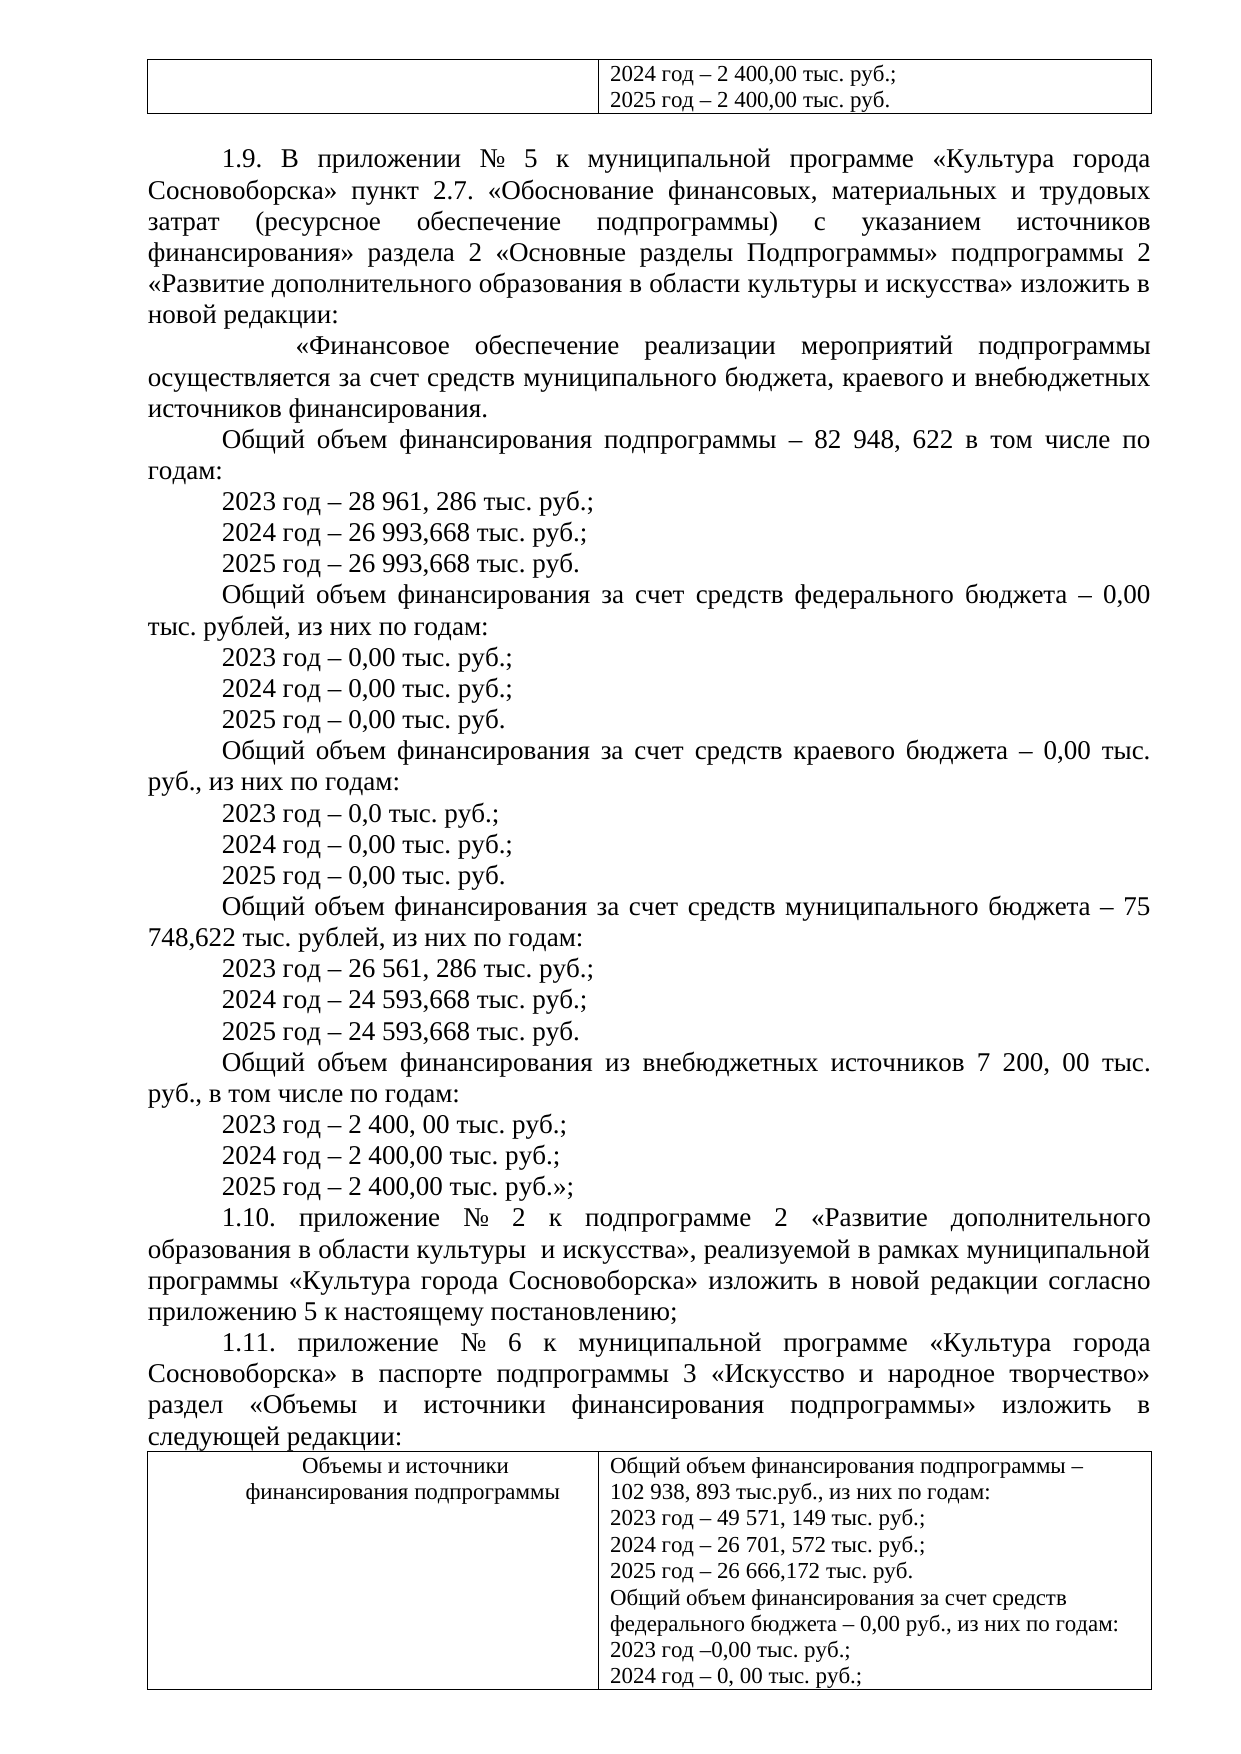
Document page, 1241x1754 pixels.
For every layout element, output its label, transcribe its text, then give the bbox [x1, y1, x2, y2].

text 2023 год – 0,00 тыс. руб.; [148, 641, 1152, 672]
text Общий объем финансирования за счет средств краевого бюджета – 0,00 тыс. руб., из них по годам: [148, 734, 1152, 797]
text 2024 год – 0,00 тыс. руб.; [148, 672, 1152, 703]
text 1.10. приложение № 2 к подпрограмме 2 «Развитие дополнительного образования в области культуры и искусства», реализуемой в рамках муниципальной программы «Культура города Сосновоборска» изложить в новой редакции согласно приложению 5 к настоящему постановлению; [148, 1202, 1152, 1326]
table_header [599, 60, 1151, 113]
text 2025 год – 2 400,00 тыс. руб.»; [148, 1170, 1152, 1202]
text 1.11. приложение № 6 к муниципальной программе «Культура города Сосновоборска» в паспорте подпрограммы 3 «Искусство и народное творчество» раздел «Объемы и источники финансирования подпрограммы» изложить в следующей редакции: [148, 1326, 1152, 1451]
text Общий объем финансирования подпрограммы – 82 948, 622 в том числе по годам: [148, 423, 1152, 485]
text 2025 год – 0,00 тыс. руб. [148, 859, 1152, 890]
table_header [148, 60, 598, 113]
text 2024 год – 2 400,00 тыс. руб.; [148, 1139, 1152, 1170]
text 2025 год – 24 593,668 тыс. руб. [148, 1015, 1152, 1046]
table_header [599, 1452, 1151, 1689]
text Общий объем финансирования из внебюджетных источников 7 200, 00 тыс. руб., в том числе по годам: [148, 1046, 1152, 1108]
text 2024 год – 24 593,668 тыс. руб.; [148, 983, 1152, 1015]
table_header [148, 1452, 598, 1689]
text 2023 год – 26 561, 286 тыс. руб.; [148, 952, 1152, 983]
text 2025 год – 26 993,668 тыс. руб. [148, 547, 1152, 579]
text 2023 год – 28 961, 286 тыс. руб.; [148, 485, 1152, 516]
text 2025 год – 0,00 тыс. руб. [148, 703, 1152, 734]
text Общий объем финансирования за счет средств муниципального бюджета – 75 748,622 тыс. рублей, из них по годам: [148, 890, 1152, 952]
text 2023 год – 2 400, 00 тыс. руб.; [148, 1108, 1152, 1139]
text 2024 год – 0,00 тыс. руб.; [148, 828, 1152, 859]
text 2024 год – 26 993,668 тыс. руб.; [148, 516, 1152, 547]
text 1.9. В приложении № 5 к муниципальной программе «Культура города Сосновоборска» пункт 2.7. «Обоснование финансовых, материальных и трудовых затрат (ресурсное обеспечение подпрограммы) с указанием источников финансирования» раздела 2 «Основные разделы Подпрограммы» подпрограммы 2 «Развитие дополнительного образования в области культуры и искусства» изложить в новой редакции: [148, 143, 1152, 329]
text «Финансовое обеспечение реализации мероприятий подпрограммы осуществляется за счет средств муниципального бюджета, краевого и внебюджетных источников финансирования. [148, 329, 1152, 423]
text Общий объем финансирования за счет средств федерального бюджета – 0,00 тыс. рублей, из них по годам: [148, 579, 1152, 641]
text 2023 год – 0,0 тыс. руб.; [148, 797, 1152, 828]
